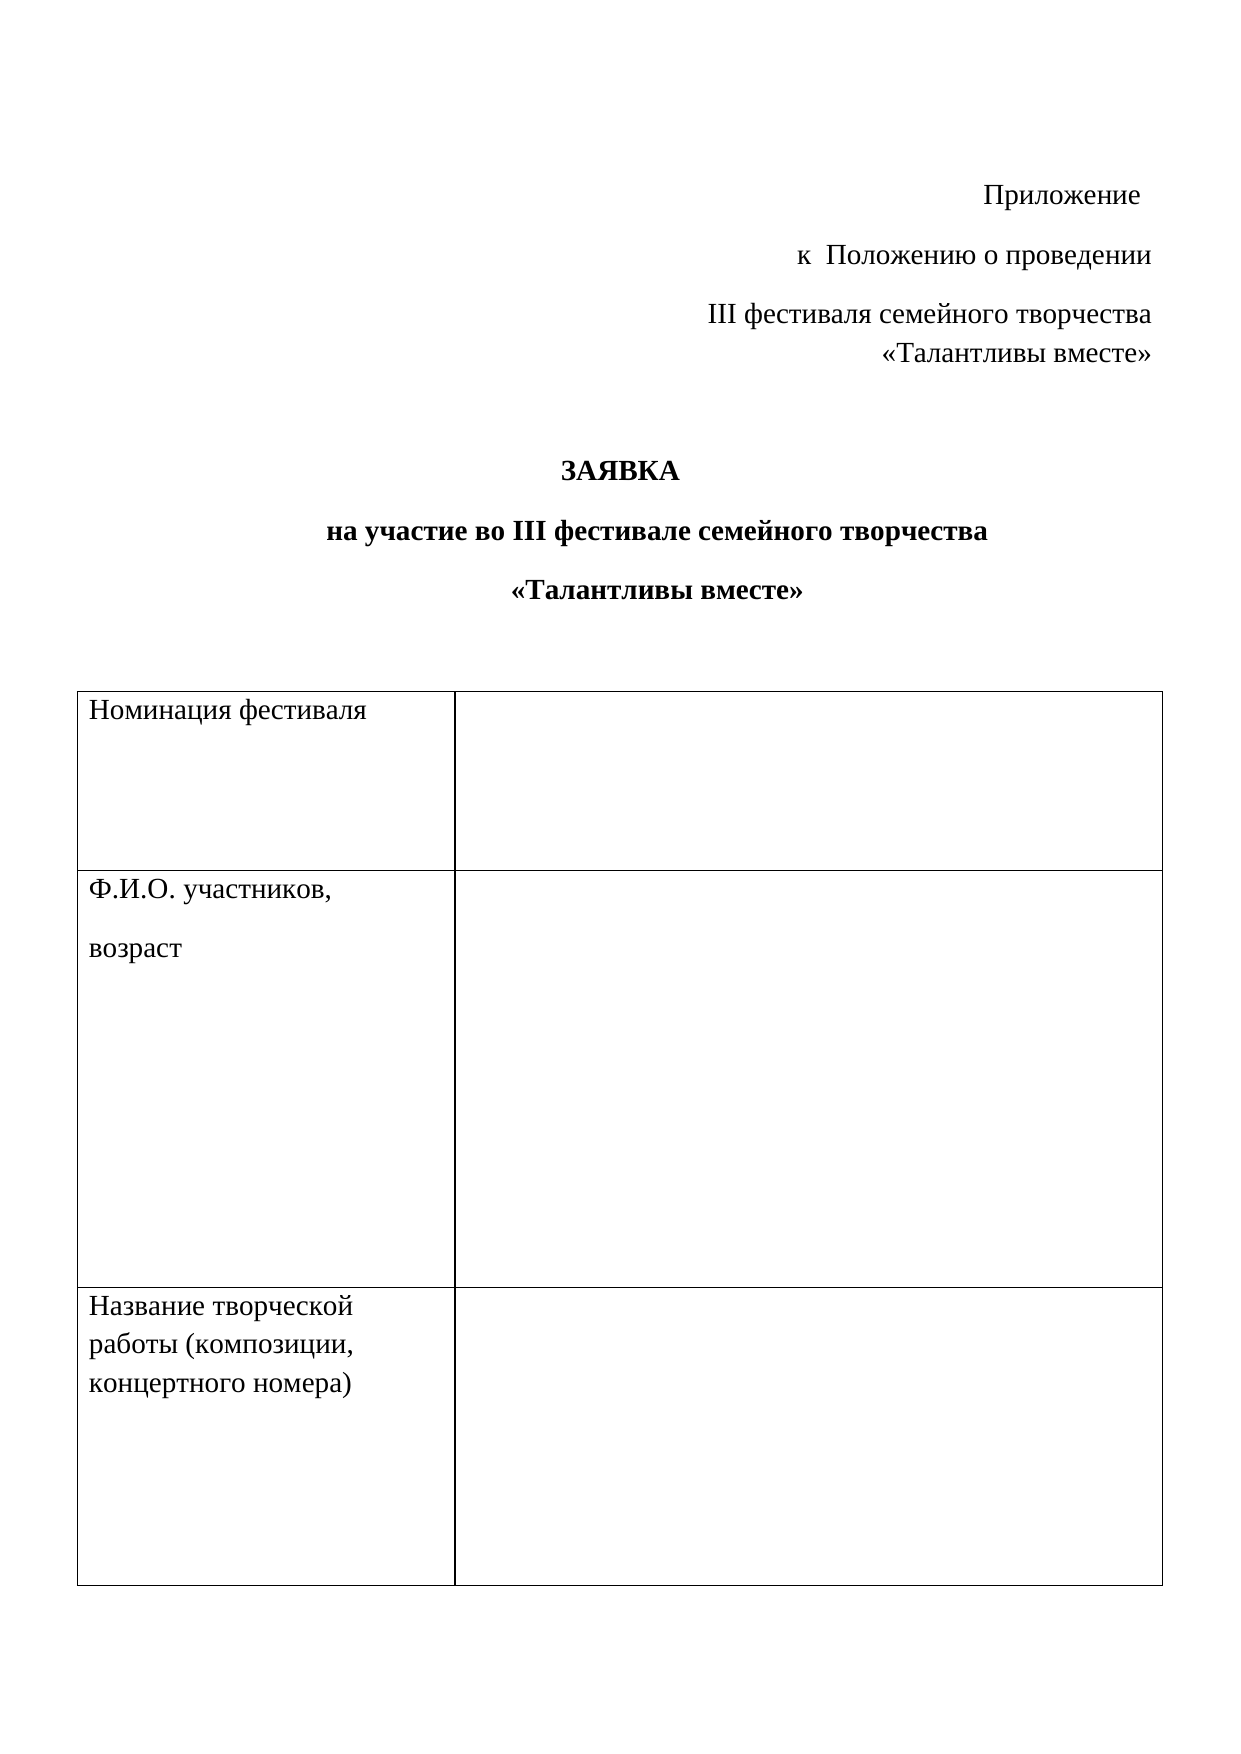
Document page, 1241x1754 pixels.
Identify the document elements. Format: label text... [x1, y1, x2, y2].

table_cell [456, 871, 1162, 1287]
table_cell Ф.И.О. участников, возраст [78, 871, 454, 1287]
table_cell [456, 1288, 1162, 1585]
text «Талантливы вместе» [89, 572, 1152, 606]
text III фестиваля семейного творчества «Талантливы вместе» [650, 296, 1152, 368]
text к Положению о проведении [650, 237, 1152, 270]
text на участие во III фестивале семейного творчества [89, 513, 1152, 546]
table_header [456, 692, 1162, 870]
text ЗАЯВКА [89, 453, 1152, 487]
table_cell Название творческой работы (композиции, концертного номера) [78, 1288, 454, 1585]
table_header Номинация фестиваля [78, 692, 454, 870]
text Приложение [768, 177, 1152, 211]
